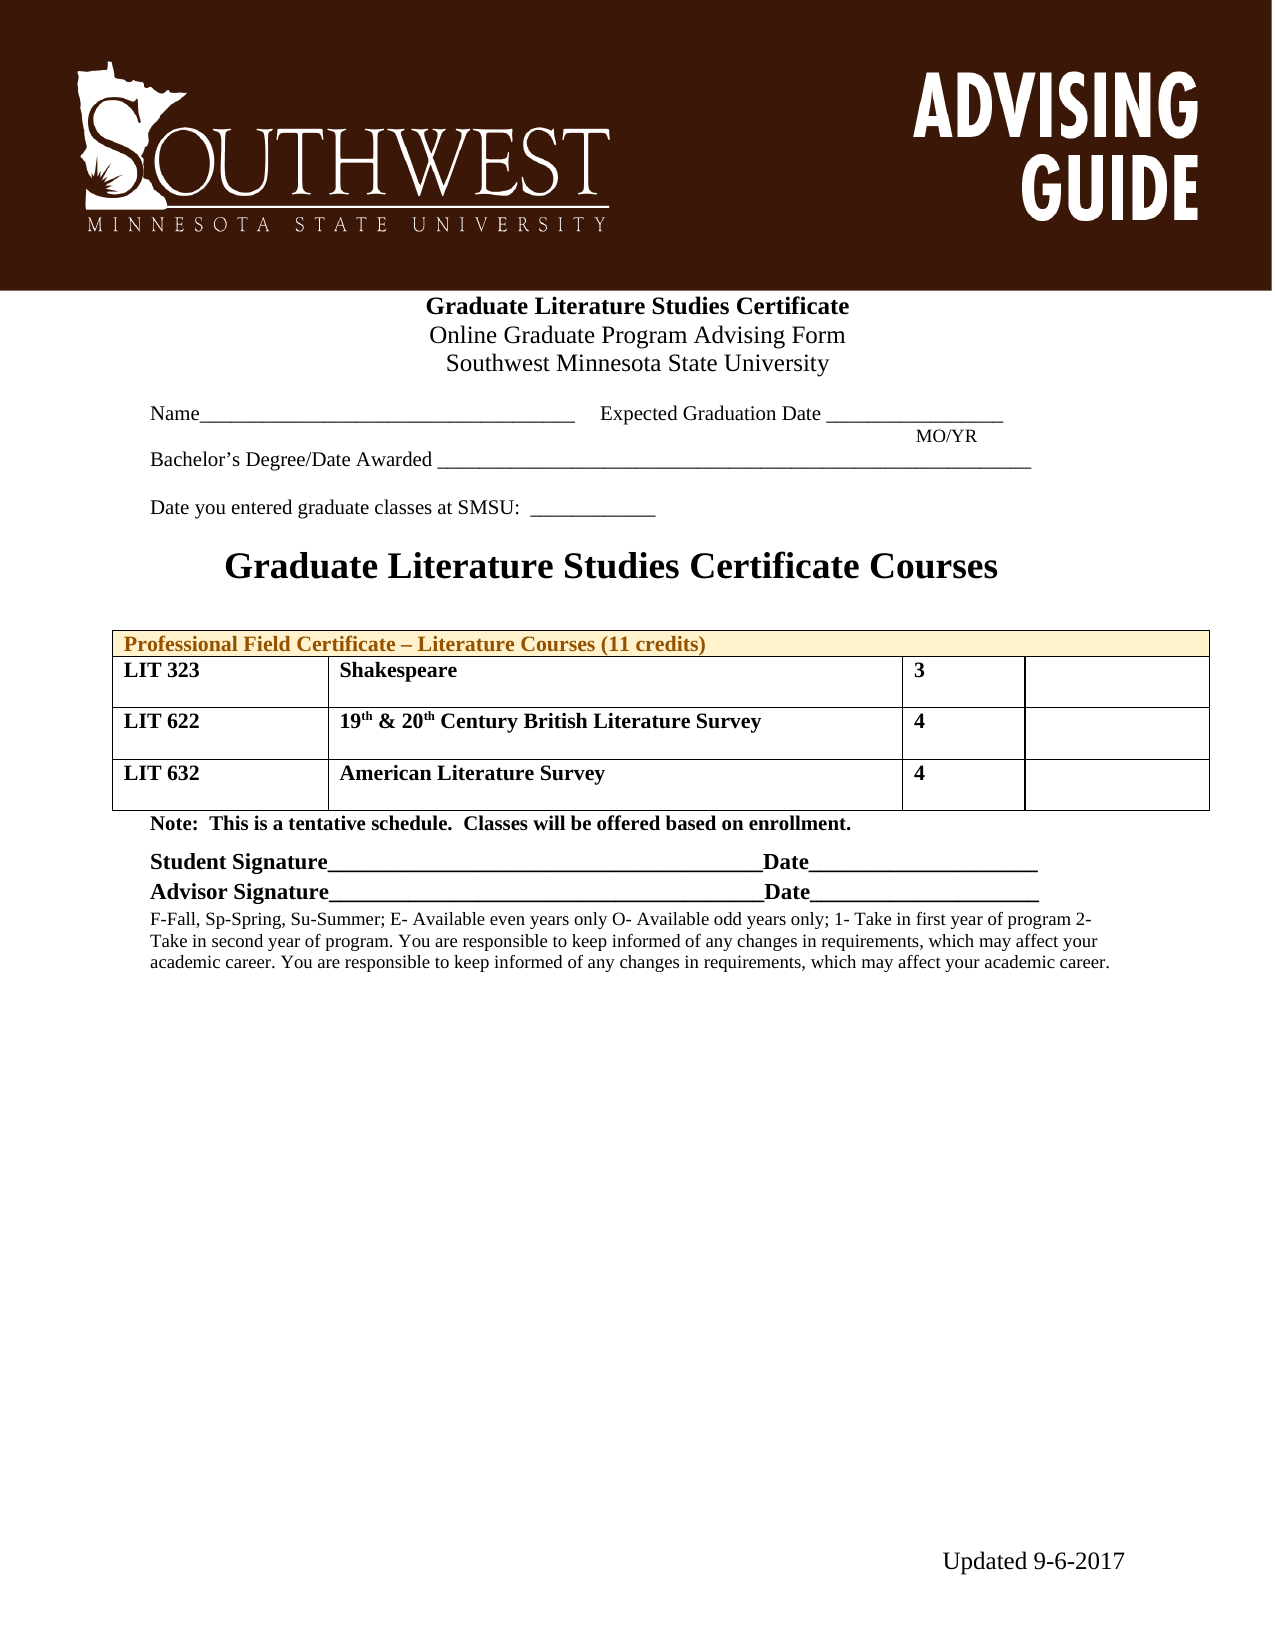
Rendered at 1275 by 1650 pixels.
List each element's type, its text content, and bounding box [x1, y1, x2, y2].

table_cell LIT 632 [113, 760, 328, 810]
table_cell LIT 323 [113, 657, 328, 707]
table_cell [1026, 708, 1209, 759]
text Bachelor’s Degree/Date Awarded _________________________________________________________ [150, 447, 1125, 471]
text Graduate Literature Studies Certificate Courses [150, 543, 1072, 586]
table_cell LIT 622 [113, 708, 328, 759]
table_cell 4 [903, 708, 1024, 759]
table_cell Shakespeare [329, 657, 902, 707]
text Name____________________________________ Expected Graduation Date _________________ [150, 401, 1125, 425]
text F-Fall, Sp-Spring, Su-Summer; E- Available even years only O- Available odd years only; 1- Take in first year of program 2- Take in second year of program. You are responsible to keep informed of any changes in requirements, which may affect your academic career. You are responsible to keep informed of any changes in requirements, which may affect your academic career. [150, 908, 1125, 973]
text Note: This is a tentative schedule. Classes will be offered based on enrollment. [150, 811, 1125, 835]
table_cell [1026, 657, 1209, 707]
text Graduate Literature Studies Certificate [150, 150, 1125, 320]
table_header Professional Field Certificate – Literature Courses (11 credits) [113, 631, 1209, 656]
text Advisor Signature______________________________________Date____________________ [150, 878, 1125, 904]
picture [0, 0, 1272, 291]
text Online Graduate Program Advising Form [150, 320, 1125, 348]
text MO/YR [150, 425, 1125, 447]
table_cell 3 [903, 657, 1024, 707]
text Date you entered graduate classes at SMSU: ____________ [150, 495, 1125, 519]
table_cell [1026, 760, 1209, 810]
table_cell American Literature Survey [329, 760, 902, 810]
table_cell 19th & 20th Century British Literature Survey [329, 708, 902, 759]
text Student Signature______________________________________Date____________________ [150, 848, 1125, 874]
title Southwest Minnesota State University [150, 348, 1125, 377]
table_cell 4 [903, 760, 1024, 810]
